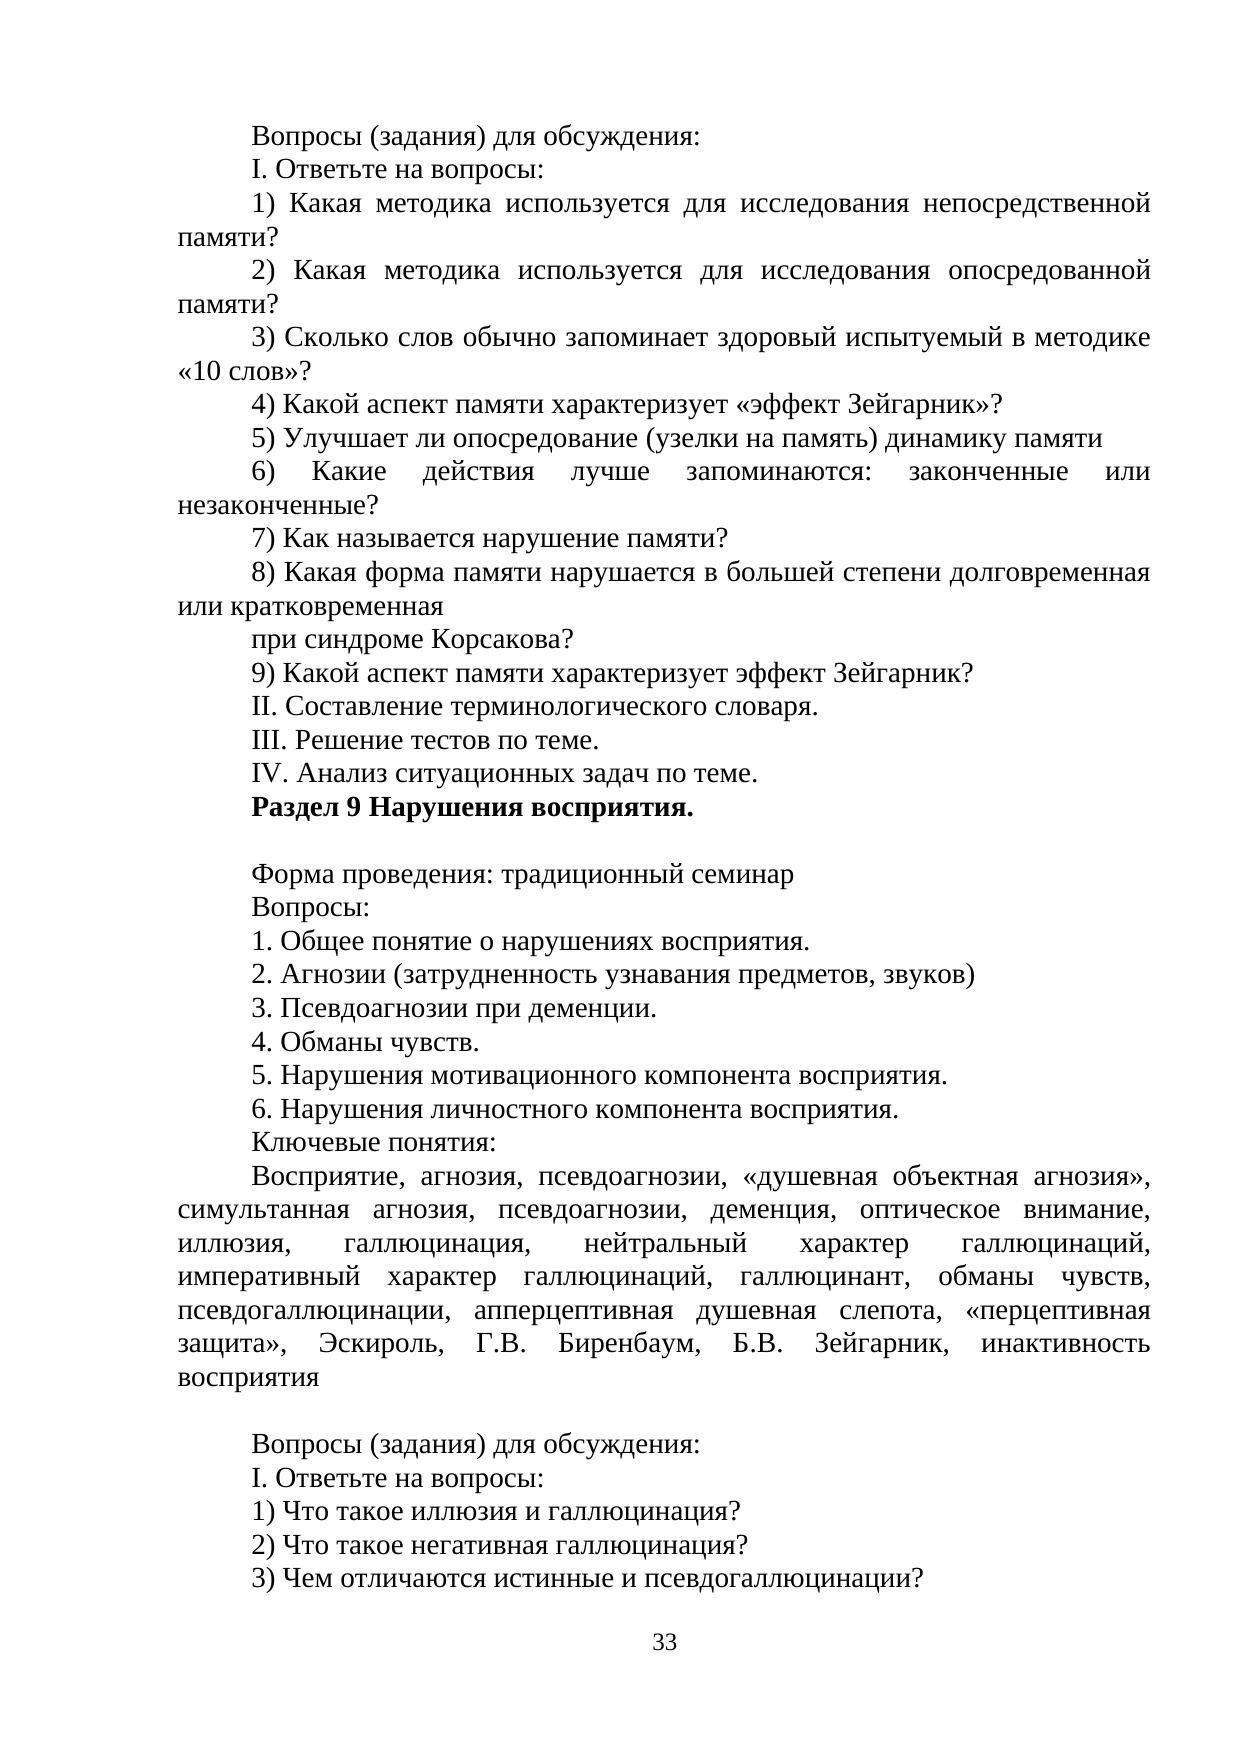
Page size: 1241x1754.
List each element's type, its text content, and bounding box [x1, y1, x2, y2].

text 2) Какая методика используется для исследования опосредованной памяти? [177, 252, 1152, 319]
text III. Решение тестов по теме. [177, 722, 1152, 755]
text 6) Какие действия лучше запоминаются: законченные или незаконченные? [177, 453, 1152, 521]
text Ключевые понятия: [177, 1124, 1152, 1158]
text 5) Улучшает ли опосредование (узелки на память) динамику памяти [177, 420, 1152, 453]
text 2) Что такое негативная галлюцинация? [177, 1527, 1152, 1560]
text 1) Что такое иллюзия и галлюцинация? [177, 1493, 1152, 1527]
text Форма проведения: традиционный семинар [177, 856, 1152, 889]
text 3) Сколько слов обычно запоминает здоровый испытуемый в методике «10 слов»? [177, 319, 1152, 386]
text 1. Общее понятие о нарушениях восприятия. [177, 923, 1152, 957]
text I. Ответьте на вопросы: [177, 152, 1152, 185]
text Вопросы: [177, 889, 1152, 923]
text 7) Как называется нарушение памяти? [177, 521, 1152, 554]
text 6. Нарушения личностного компонента восприятия. [177, 1091, 1152, 1124]
text 3) Чем отличаются истинные и псевдогаллюцинации? [177, 1560, 1152, 1594]
text I. Ответьте на вопросы: [177, 1460, 1152, 1493]
text 4) Какой аспект памяти характеризует «эффект Зейгарник»? [177, 386, 1152, 420]
text 3. Псевдоагнозии при деменции. [177, 990, 1152, 1024]
text при синдроме Корсакова? [177, 621, 1152, 655]
text 4. Обманы чувств. [177, 1024, 1152, 1057]
text Восприятие, агнозия, псевдоагнозии, «душевная объектная агнозия», симультанная агнозия, псевдоагнозии, деменция, оптическое внимание, иллюзия, галлюцинация, нейтральный характер галлюцинаций, императивный характер галлюцинаций, галлюцинант, обманы чувств, псевдогаллюцинации, апперцептивная душевная слепота, «перцептивная защита», Эскироль, Г.В. Биренбаум, Б.В. Зейгарник, инактивность восприятия [177, 1158, 1152, 1393]
text II. Составление терминологического словаря. [177, 688, 1152, 722]
text 2. Агнозии (затрудненность узнавания предметов, звуков) [177, 957, 1152, 990]
text IV. Анализ ситуационных задач по теме. [177, 755, 1152, 789]
text Раздел 9 Нарушения восприятия. [177, 789, 1152, 822]
text 1) Какая методика используется для исследования непосредственной памяти? [177, 185, 1152, 252]
text 9) Какой аспект памяти характеризует эффект Зейгарник? [177, 655, 1152, 688]
text 5. Нарушения мотивационного компонента восприятия. [177, 1057, 1152, 1091]
text Вопросы (задания) для обсуждения: [177, 118, 1152, 152]
text 8) Какая форма памяти нарушается в большей степени долговременная или кратковременная [177, 554, 1152, 621]
text Вопросы (задания) для обсуждения: [177, 1426, 1152, 1460]
